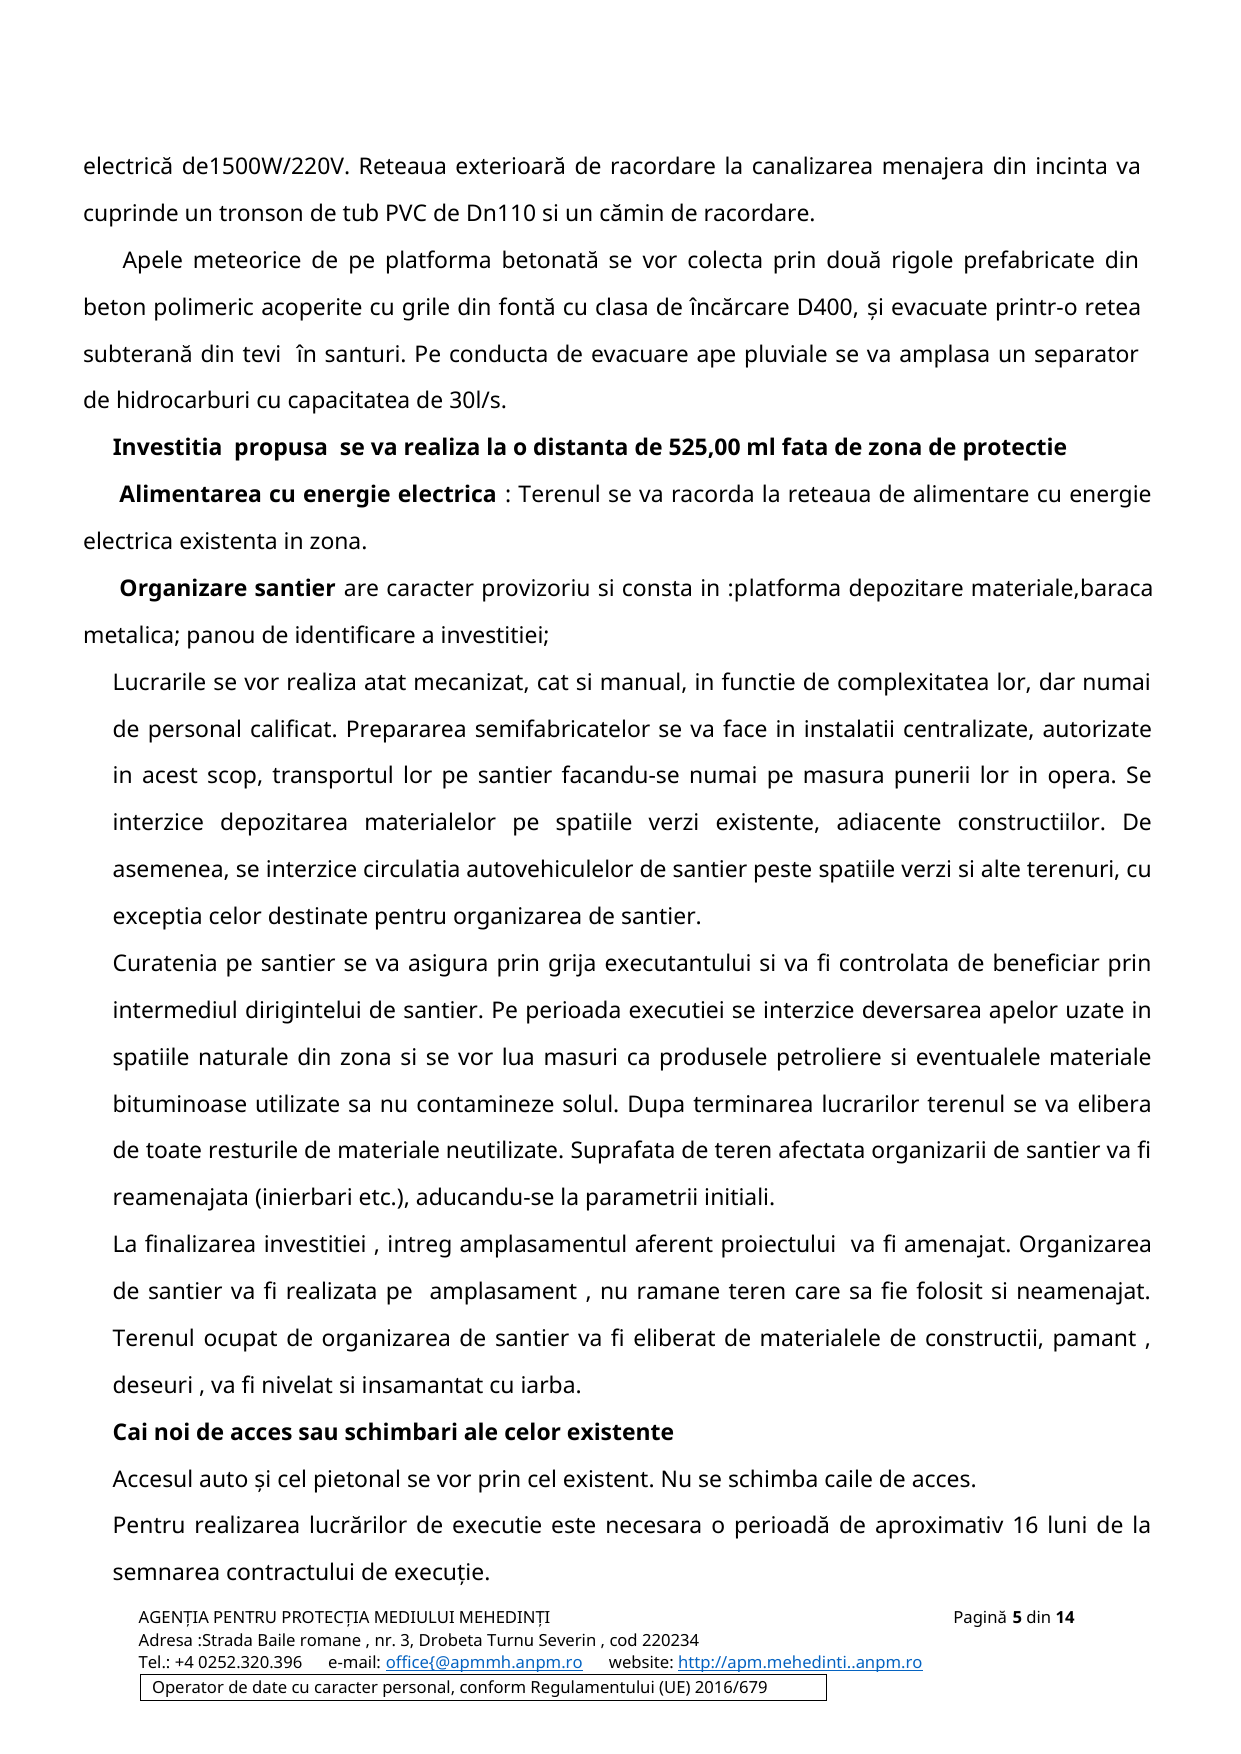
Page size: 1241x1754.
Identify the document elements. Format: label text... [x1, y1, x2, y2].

text Accesul auto și cel pietonal se vor prin cel existent. Nu se schimba caile de acces. [112, 1462, 1153, 1494]
text Apele meteorice de pe platforma betonată se vor colecta prin două rigole prefabricate din beton polimeric acoperite cu grile din fontă cu clasa de încărcare D400, și evacuate printr-o retea subterană din tevi în santuri. Pe conducta de evacuare ape pluviale se va amplasa un separator de hidrocarburi cu capacitatea de 30l/s. [83, 244, 1141, 416]
text Cai noi de acces sau schimbari ale celor existente [112, 1416, 1153, 1447]
text Lucrarile se vor realiza atat mecanizat, cat si manual, in functie de complexitatea lor, dar numai de personal calificat. Prepararea semifabricatelor se va face in instalatii centralizate, autorizate in acest scop, transportul lor pe santier facandu-se numai pe masura punerii lor in opera. Se interzice depozitarea materialelor pe spatiile verzi existente, adiacente constructiilor. De asemenea, se interzice circulatia autovehiculelor de santier peste spatiile verzi si alte terenuri, cu exceptia celor destinate pentru organizarea de santier. [112, 666, 1153, 931]
text La finalizarea investitiei , intreg amplasamentul aferent proiectului va fi amenajat. Organizarea de santier va fi realizata pe amplasament , nu ramane teren care sa fie folosit si neamenajat. Terenul ocupat de organizarea de santier va fi eliberat de materialele de constructii, pamant , deseuri , va fi nivelat si insamantat cu iarba. [112, 1228, 1153, 1400]
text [83, 150, 1142, 228]
text Pentru realizarea lucrărilor de executie este necesara o perioadă de aproximativ 16 luni de la semnarea contractului de execuţie. [112, 1509, 1153, 1587]
text Curatenia pe santier se va asigura prin grija executantului si va fi controlata de beneficiar prin intermediul dirigintelui de santier. Pe perioada executiei se interzice deversarea apelor uzate in spatiile naturale din zona si se vor lua masuri ca produsele petroliere si eventualele materiale bituminoase utilizate sa nu contamineze solul. Dupa terminarea lucrarilor terenul se va elibera de toate resturile de materiale neutilizate. Suprafata de teren afectata organizarii de santier va fi reamenajata (inierbari etc.), aducandu-se la parametrii initiali. [112, 947, 1153, 1212]
text Investitia propusa se va realiza la o distanta de 525,00 ml fata de zona de protectie [83, 431, 1153, 462]
text Alimentarea cu energie electrica : Terenul se va racorda la reteaua de alimentare cu energie electrica existenta in zona. [83, 478, 1153, 556]
text Organizare santier are caracter provizoriu si consta in :platforma depozitare materiale,baraca metalica; panou de identificare a investitiei; [83, 572, 1153, 650]
